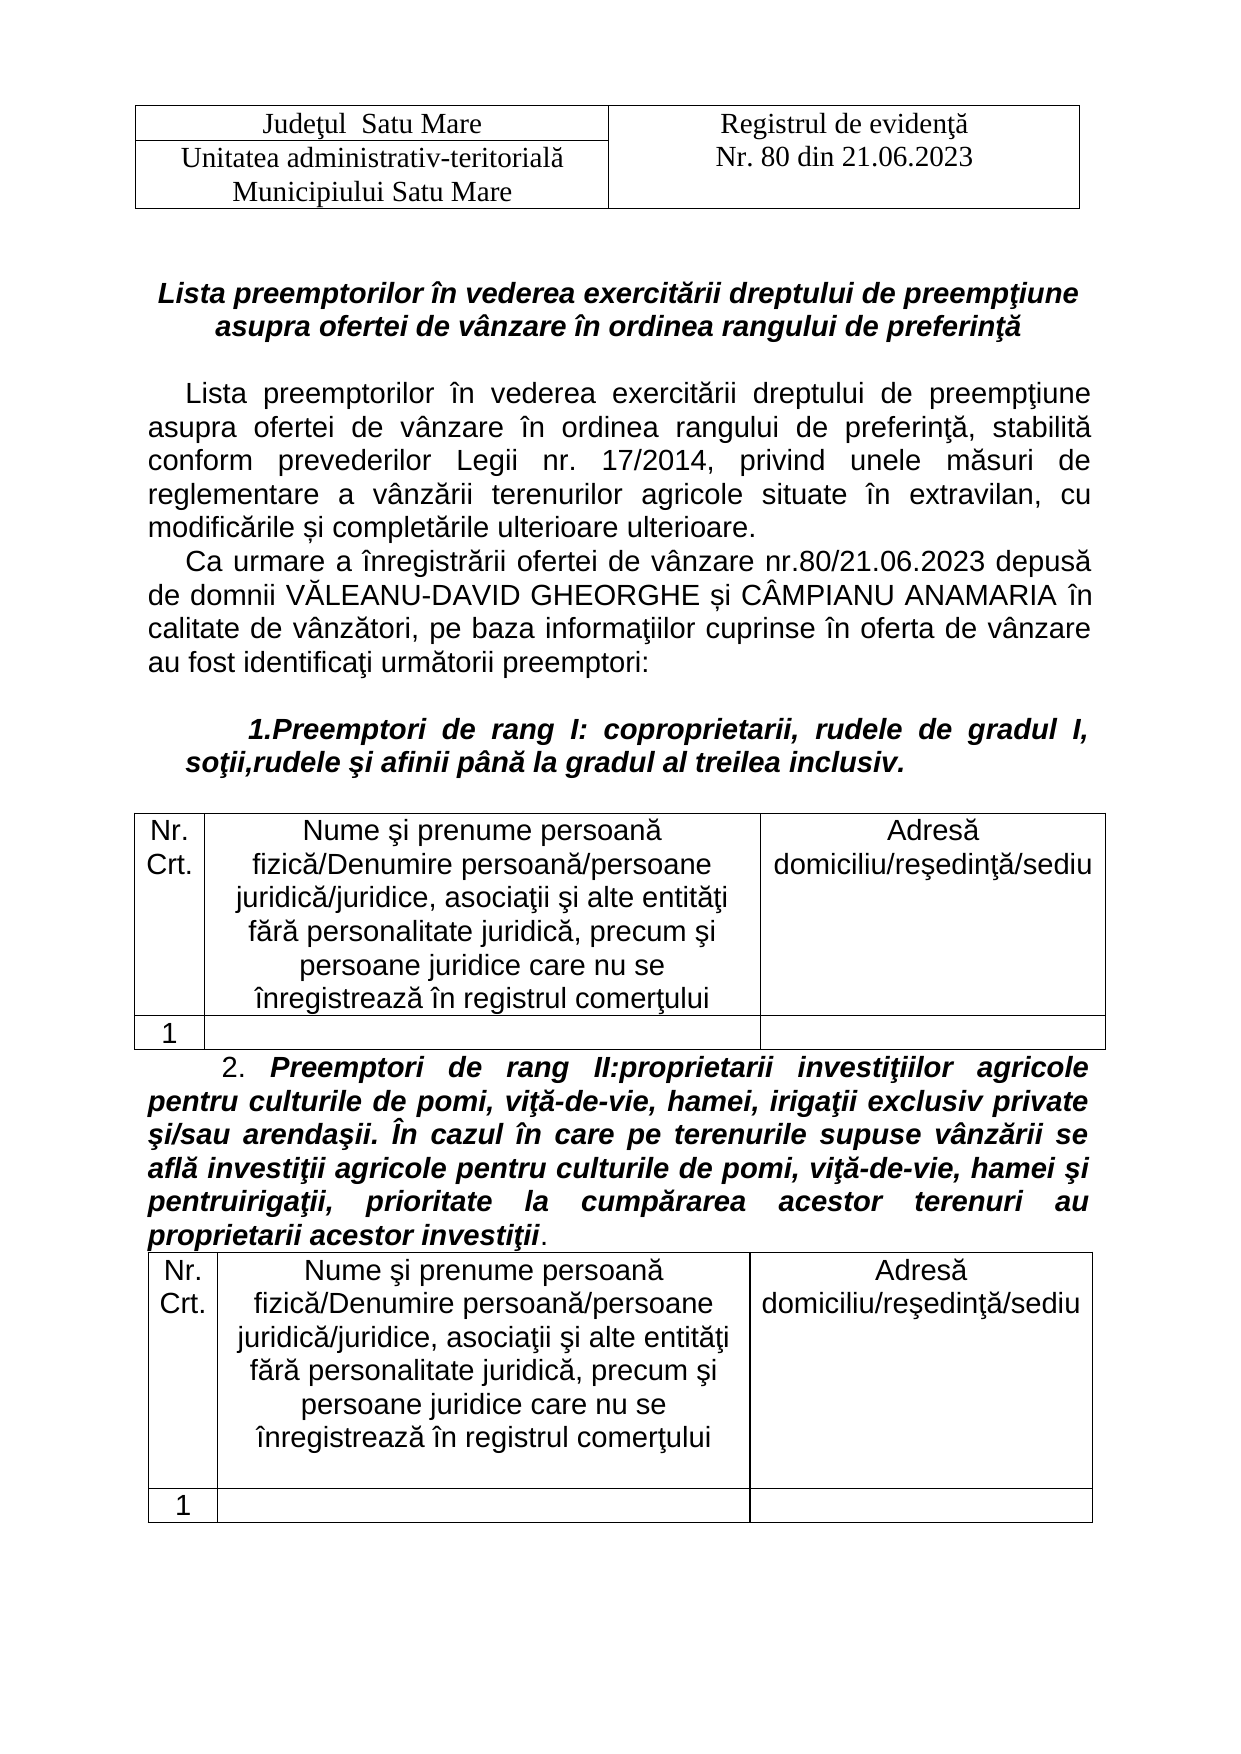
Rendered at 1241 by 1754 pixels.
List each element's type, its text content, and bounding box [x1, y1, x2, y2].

table_header Nr. Crt. [135, 814, 204, 1015]
table_cell [205, 1016, 760, 1049]
table_cell [761, 1016, 1105, 1049]
table_header Adresă domiciliu/reşedinţă/sediu [751, 1253, 1092, 1487]
text Lista preemptorilor în vederea exercitării dreptului de preempţiune asupra ofertei de vânzare în ordinea rangului de preferinţă, stabilită conform prevederilor Legii nr. 17/2014, privind unele măsuri de reglementare a vânzării terenurilor agricole situate în extravilan, cu modificările și completările ulterioare ulterioare. [148, 376, 1093, 544]
text 2. Preemptori de rang II:proprietarii investiţiilor agricole pentru culturile de pomi, viţă-de-vie, hamei, irigaţii exclusiv private şi/sau arendaşii. În cazul în care pe terenurile supuse vânzării se află investiţii agricole pentru culturile de pomi, viţă-de-vie, hamei şi pentruirigaţii, prioritate la cumpărarea acestor terenuri au proprietarii acestor investiţii. [148, 1050, 1093, 1252]
table_cell 1 [149, 1489, 217, 1522]
text 1.Preemptori de rang I: coproprietarii, rudele de gradul I, soţii,rudele şi afinii până la gradul al treilea inclusiv. [185, 712, 1093, 779]
table_header Judeţul Satu Mare [136, 106, 608, 139]
table_cell Unitatea administrativ-teritorială Municipiului Satu Mare [136, 141, 608, 208]
table_header Registrul de evidenţă Nr. 80 din 21.06.2023 [609, 106, 1079, 208]
text Ca urmare a înregistrării ofertei de vânzare nr.80/21.06.2023 depusă de domnii VĂLEANU-DAVID GHEORGHE și CÂMPIANU ANAMARIA în calitate de vânzători, pe baza informaţiilor cuprinse în oferta de vânzare au fost identificaţi următorii preemptori: [148, 544, 1093, 678]
text Lista preemptorilor în vederea exercitării dreptului de preempţiune asupra ofertei de vânzare în ordinea rangului de preferinţă [148, 276, 1093, 343]
table_cell 1 [135, 1016, 204, 1049]
table_header Adresă domiciliu/reşedinţă/sediu [761, 814, 1105, 1015]
table_cell [751, 1489, 1092, 1522]
table_header Nr. Crt. [149, 1253, 217, 1487]
table_cell [218, 1489, 749, 1522]
